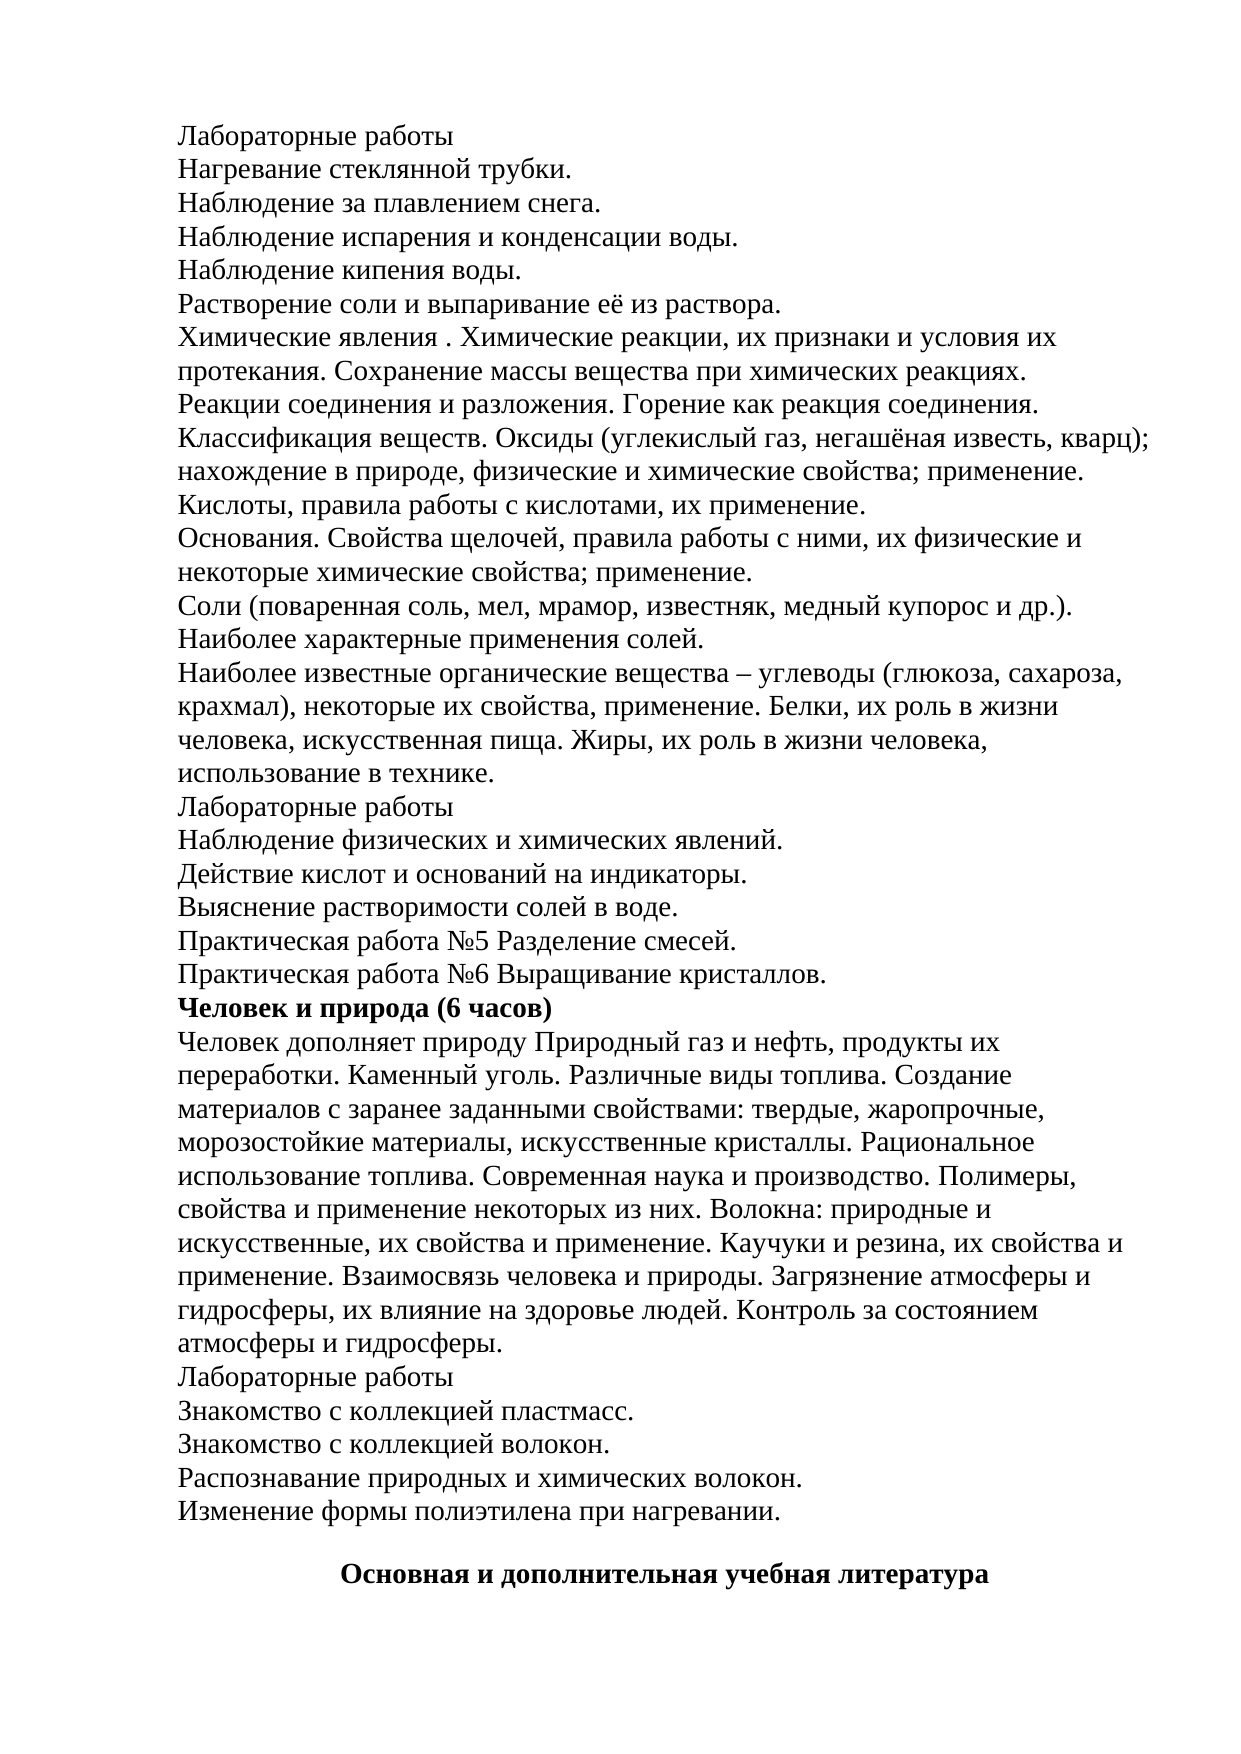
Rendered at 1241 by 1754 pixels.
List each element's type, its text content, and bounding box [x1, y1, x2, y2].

text Изменение формы полиэтилена при нагревании. [177, 1493, 1152, 1527]
text Соли (поваренная соль, мел, мрамор, известняк, медный купорос и др.). Наиболее характерные применения солей. [177, 588, 1152, 655]
text Человек дополняет природу Природный газ и нефть, продукты их переработки. Каменный уголь. Различные виды топлива. Создание материалов с заранее заданными свойствами: твердые, жаропрочные, морозостойкие материалы, искусственные кристаллы. Рациональное использование топлива. Современная наука и производство. Полимеры, свойства и применение некоторых из них. Волокна: природные и искусственные, их свойства и применение. Каучуки и резина, их свойства и применение. Взаимосвязь человека и природы. Загрязнение атмосферы и гидросферы, их влияние на здоровье людей. Контроль за состоянием атмосферы и гидросферы. [177, 1024, 1152, 1359]
text Классификация веществ. Оксиды (углекислый газ, негашёная известь, кварц); нахождение в природе, физические и химические свойства; применение. [177, 420, 1152, 487]
text Действие кислот и оснований на индикаторы. [177, 856, 1152, 889]
text Наиболее известные органические вещества – углеводы (глюкоза, сахароза, крахмал), некоторые их свойства, применение. Белки, их роль в жизни человека, искусственная пища. Жиры, их роль в жизни человека, использование в технике. [177, 655, 1152, 789]
text Растворение соли и выпаривание её из раствора. [177, 286, 1152, 319]
text Наблюдение за плавлением снега. [177, 185, 1152, 219]
text Знакомство с коллекцией пластмасс. [177, 1393, 1152, 1426]
text Реакции соединения и разложения. Горение как реакция соединения. [177, 386, 1152, 420]
text Наблюдение кипения воды. [177, 252, 1152, 286]
text Практическая работа №5 Разделение смесей. [177, 923, 1152, 957]
text Выяснение растворимости солей в воде. [177, 889, 1152, 923]
text Основная и дополнительная учебная литература [177, 1556, 1152, 1589]
text Кислоты, правила работы с кислотами, их применение. [177, 487, 1152, 521]
text Распознавание природных и химических волокон. [177, 1460, 1152, 1493]
text Химические явления . Химические реакции, их признаки и условия их протекания. Сохранение массы вещества при химических реакциях. [177, 319, 1152, 386]
text Лабораторные работы [177, 789, 1152, 822]
text Наблюдение физических и химических явлений. [177, 822, 1152, 856]
text Лабораторные работы [177, 118, 1152, 152]
text Практическая работа №6 Выращивание кристаллов. [177, 957, 1152, 990]
text Человек и природа (6 часов) [177, 990, 1152, 1024]
text Лабораторные работы [177, 1359, 1152, 1393]
text Знакомство с коллекцией волокон. [177, 1426, 1152, 1460]
text Наблюдение испарения и конденсации воды. [177, 219, 1152, 252]
text Нагревание стеклянной трубки. [177, 152, 1152, 185]
text Основания. Свойства щелочей, правила работы с ними, их физические и некоторые химические свойства; применение. [177, 521, 1152, 588]
